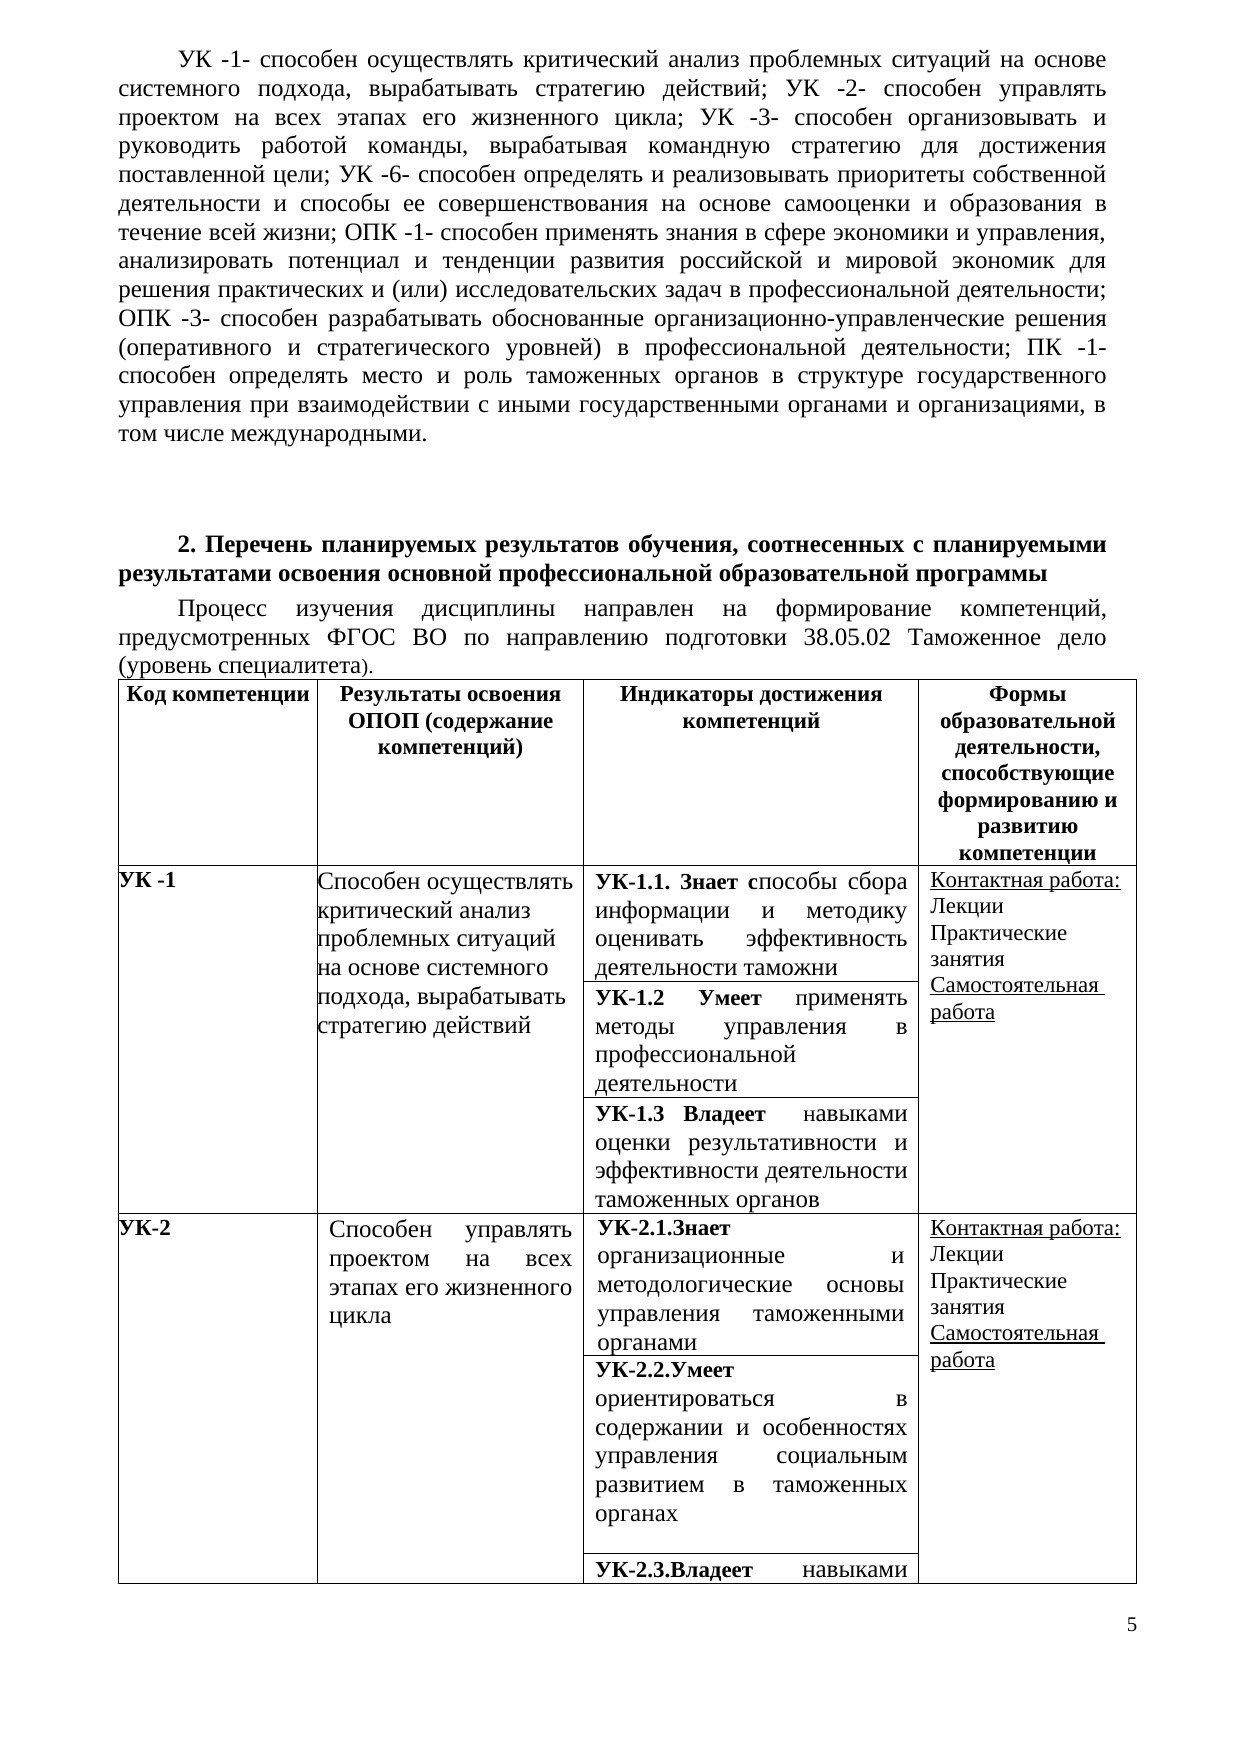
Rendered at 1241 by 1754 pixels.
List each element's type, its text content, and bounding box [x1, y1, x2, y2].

table_cell УК-1.1. Знает способы сбора информации и методику оценивать эффективность деятельности таможни [584, 866, 918, 981]
table_header Формы образовательной деятельности, способствующие формированию и развитию компетенции [919, 680, 1136, 865]
table_header Результаты освоения ОПОП (содержание компетенций) [318, 680, 583, 865]
table_cell УК-1.3 Владеет навыками оценки результативности и эффективности деятельности таможенных органов [584, 1098, 918, 1213]
table_header Код компетенции [119, 680, 317, 865]
table_header Индикаторы достижения компетенций [584, 680, 918, 865]
text УК -1- способен осуществлять критический анализ проблемных ситуаций на основе системного подхода, вырабатывать стратегию действий; УК -2- способен управлять проектом на всех этапах его жизненного цикла; УК -3- способен организовывать и руководить работой команды, вырабатывая командную стратегию для достижения поставленной цели; УК -6- способен определять и реализовывать приоритеты собственной деятельности и способы ее совершенствования на основе самооценки и образования в течение всей жизни; ОПК -1- способен применять знания в сфере экономики и управления, анализировать потенциал и тенденции развития российской и мировой экономик для решения практических и (или) исследовательских задач в профессиональной деятельности; ОПК -3- способен разрабатывать обоснованные организационно-управленческие решения (оперативного и стратегического уровней) в профессиональной деятельности; ПК -1- способен определять место и роль таможенных органов в структуре государственного управления при взаимодействии с иными государственными органами и организациями, в том числе международными. [118, 44, 1107, 447]
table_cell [584, 1554, 918, 1583]
table_cell Контактная работа: Лекции Практические занятия Самостоятельная работа [919, 866, 1136, 1213]
table_cell Контактная работа: Лекции Практические занятия Самостоятельная работа [919, 1214, 1136, 1583]
subtitle 2. Перечень планируемых результатов обучения, соотнесенных с планируемыми результатами освоения основной профессиональной образовательной программы [118, 529, 1108, 587]
table_cell Способен управлять проектом на всех этапах его жизненного цикла [318, 1214, 583, 1583]
table_cell УК-2.2.Умеет ориентироваться в содержании и особенностях управления социальным развитием в таможенных органах [584, 1356, 918, 1553]
table_cell УК-2.1.Знает организационные и методологические основы управления таможенными органами [584, 1214, 918, 1355]
table_cell УК-2 [119, 1214, 317, 1583]
table_cell УК -1 [119, 866, 317, 1213]
table_cell УК-1.2 Умеет применять методы управления в профессиональной деятельности [584, 982, 918, 1097]
table_cell Способен осуществлять критический анализ проблемных ситуаций на основе системного подхода, вырабатывать стратегию действий [318, 866, 583, 1213]
text Процесс изучения дисциплины направлен на формирование компетенций, предусмотренных ФГОС ВО по направлению подготовки 38.05.02 Таможенное дело (уровень специалитета). [118, 593, 1108, 679]
